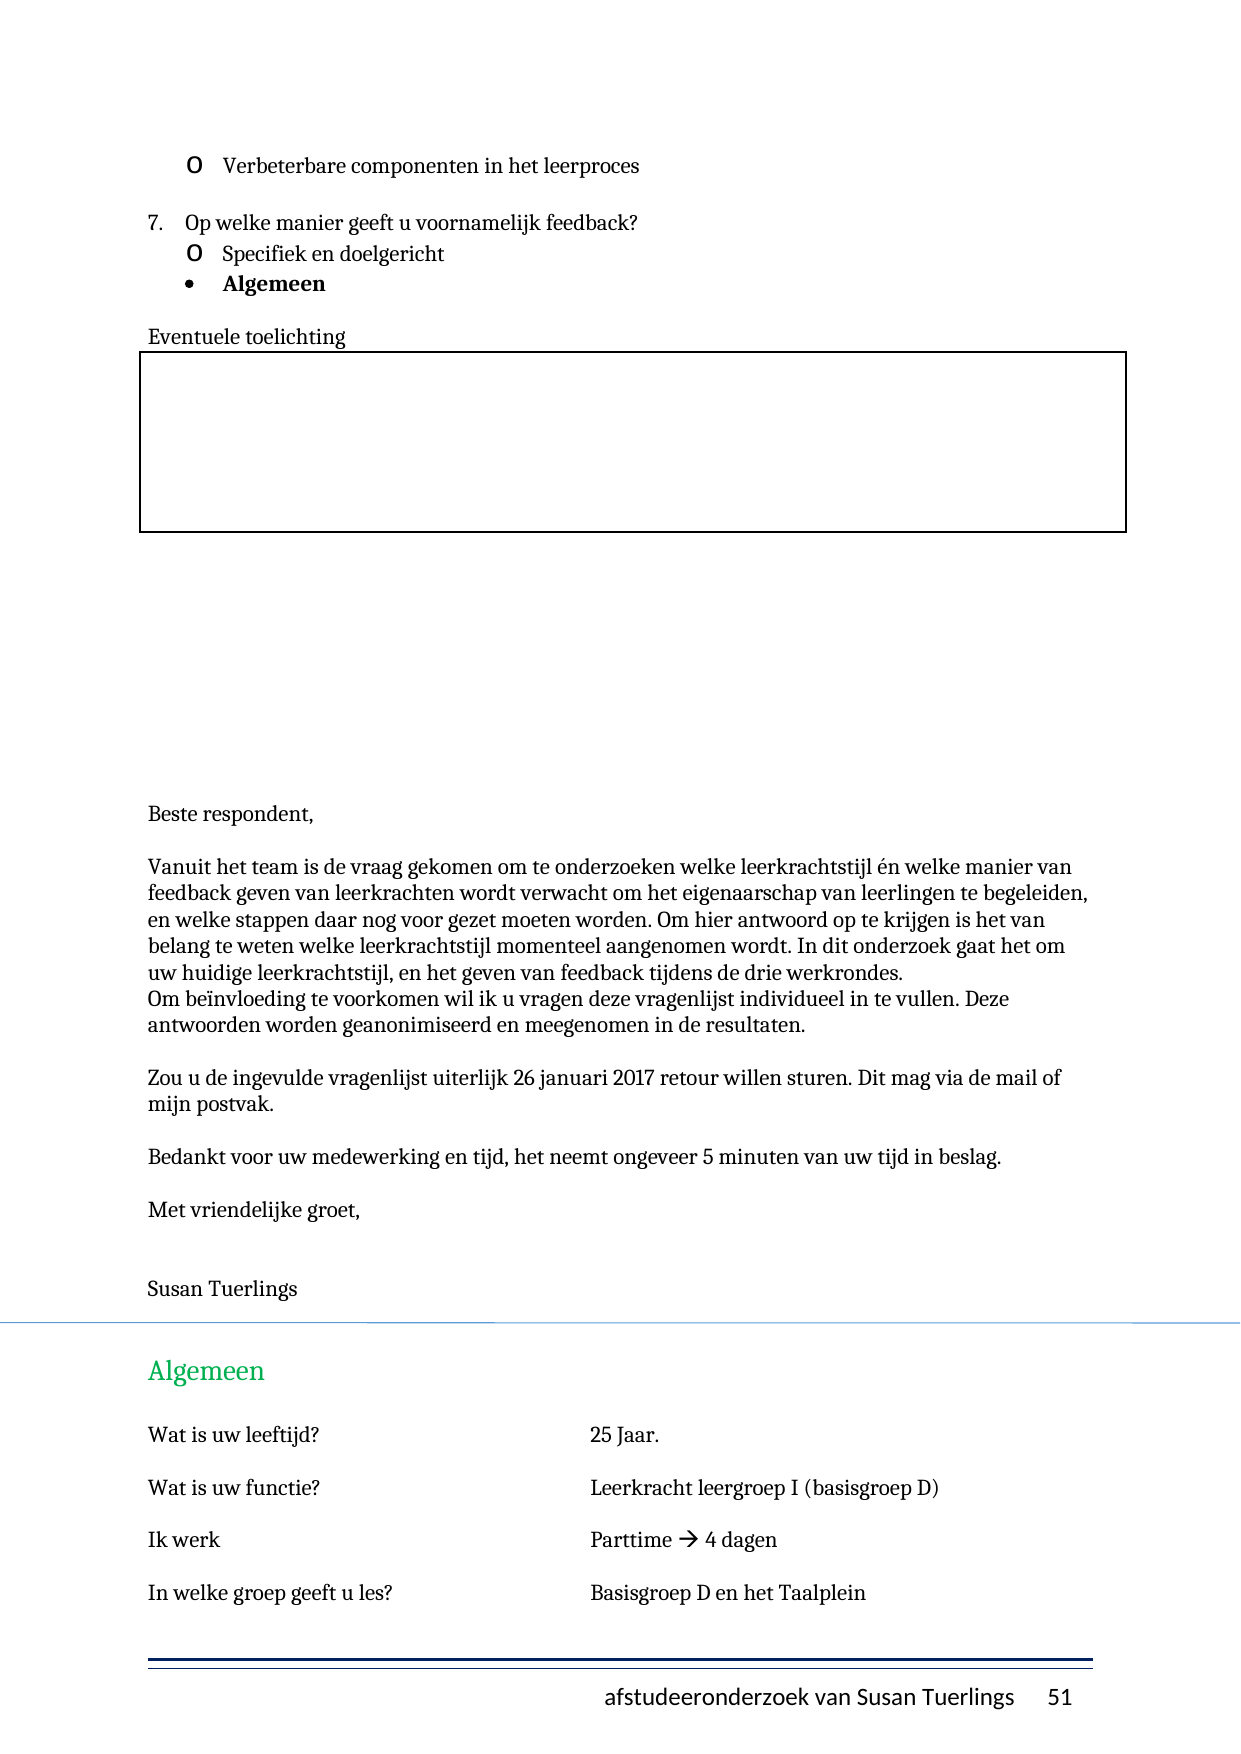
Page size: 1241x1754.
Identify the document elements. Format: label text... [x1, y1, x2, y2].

text In welke groep geeft u les? Basisgroep D en het Taalplein [148, 1580, 1093, 1606]
text Vanuit het team is de vraag gekomen om te onderzoeken welke leerkrachtstijl én welke manier van feedback geven van leerkrachten wordt verwacht om het eigenaarschap van leerlingen te begeleiden, en welke stappen daar nog voor gezet moeten worden. Om hier antwoord op te krijgen is het van belang te weten welke leerkrachtstijl momenteel aangenomen wordt. In dit onderzoek gaat het om uw huidige leerkrachtstijl, en het geven van feedback tijdens de drie werkrondes. [148, 854, 1093, 986]
text Ik werk Parttime 4 dagen [148, 1527, 1093, 1553]
list Verbeterbare componenten in het leerproces [185, 148, 1093, 183]
text Om beïnvloeding te voorkomen wil ik u vragen deze vragenlijst individueel in te vullen. Deze antwoorden worden geanonimiseerd en meegenomen in de resultaten. [148, 986, 1093, 1038]
text Beste respondent, [148, 801, 1093, 827]
text Eventuele toelichting [148, 324, 1093, 350]
text Met vriendelijke groet, [148, 1196, 1093, 1223]
text Susan Tuerlings [148, 1276, 1093, 1302]
list Algemeen [185, 271, 1093, 297]
text Wat is uw functie? Leerkracht leergroep I (basisgroep D) [148, 1474, 1093, 1501]
list Op welke manier geeft u voornamelijk feedback? [148, 209, 1093, 236]
text Zou u de ingevulde vragenlijst uiterlijk 26 januari 2017 retour willen sturen. Dit mag via de mail of mijn postvak. [148, 1065, 1093, 1117]
text Bedankt voor uw medewerking en tijd, het neemt ongeveer 5 minuten van uw tijd in beslag. [148, 1144, 1093, 1170]
list Specifiek en doelgericht [185, 236, 1093, 271]
text Wat is uw leeftijd? 25 Jaar. [148, 1422, 1093, 1448]
text Algemeen [148, 1354, 1093, 1388]
